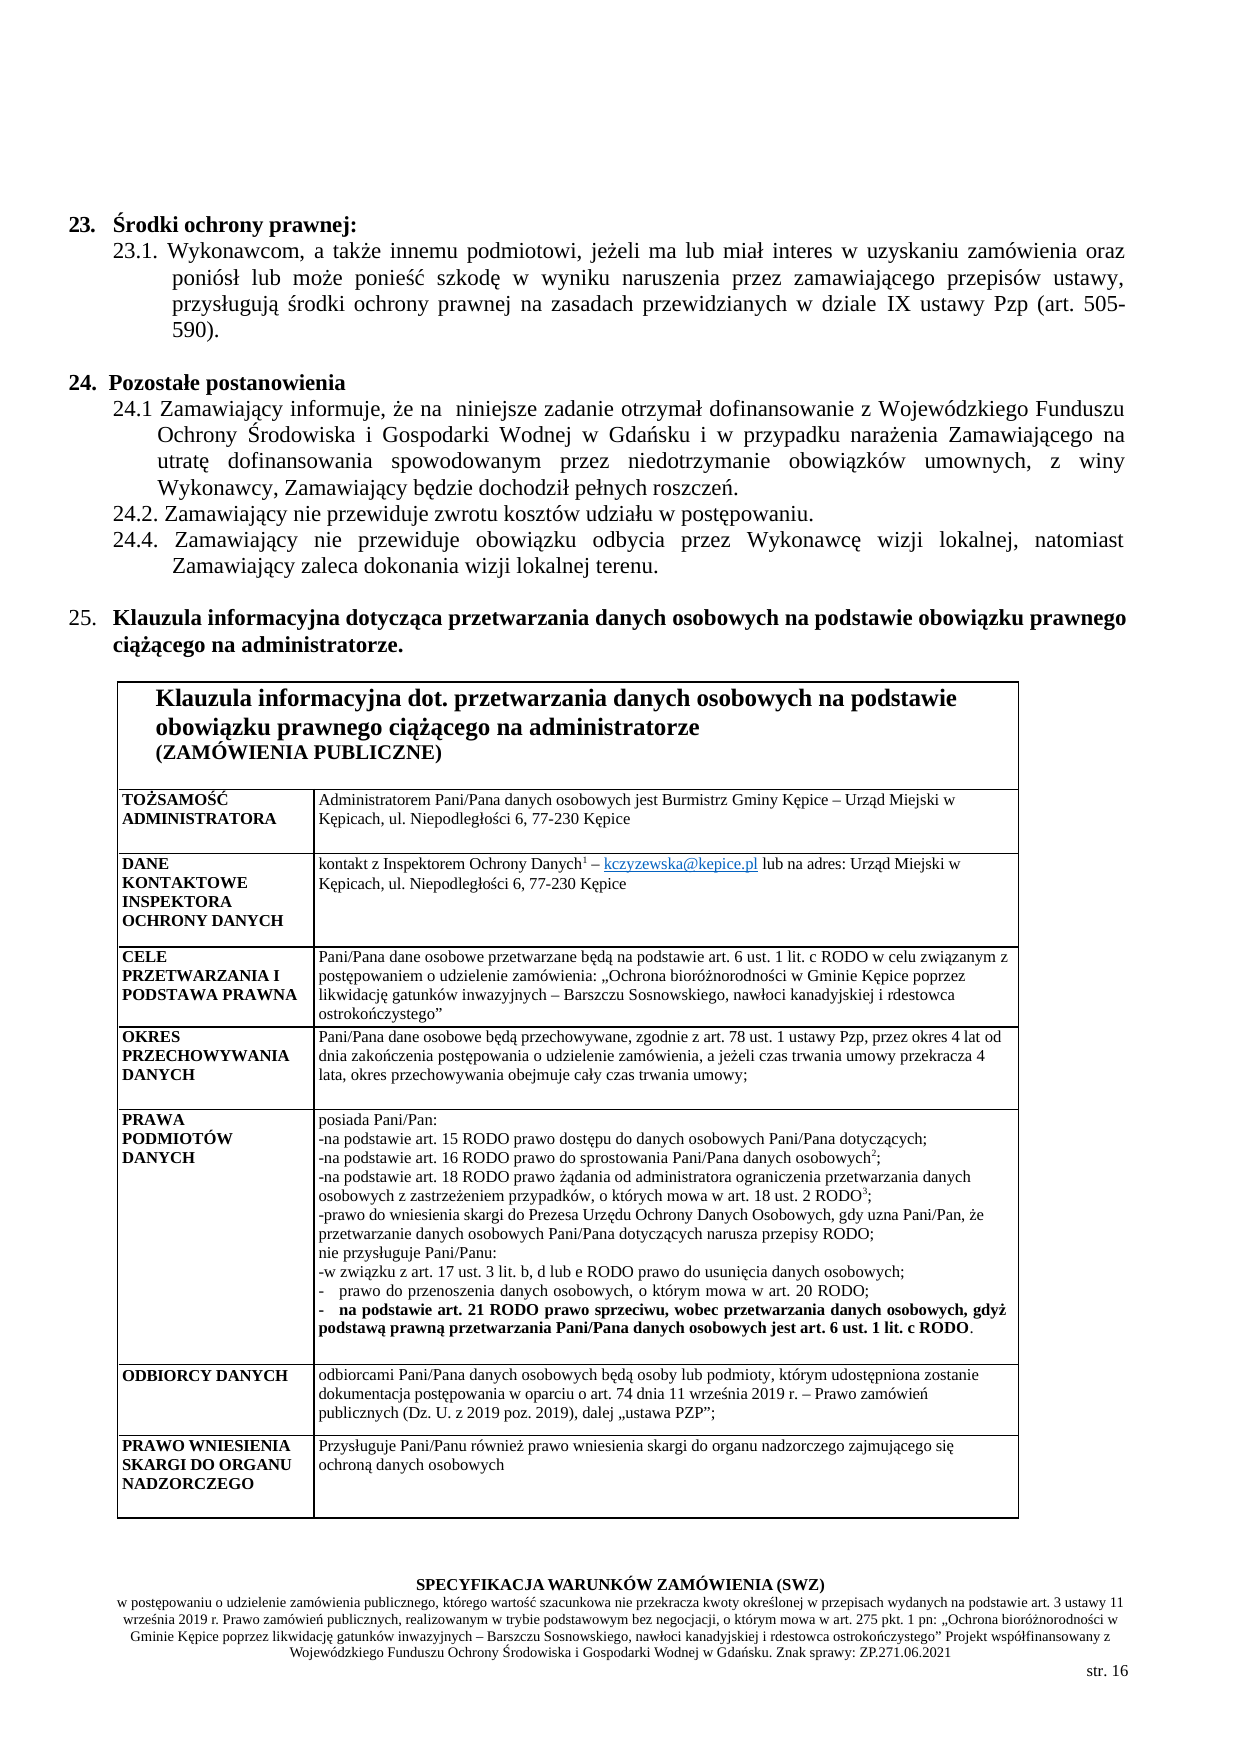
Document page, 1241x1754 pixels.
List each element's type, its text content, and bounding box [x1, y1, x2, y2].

table_cell odbiorcami Pani/Pana danych osobowych będą osoby lub podmioty, którym udostępniona zostanie dokumentacja postępowania w oparciu o art. 74 dnia 11 września 2019 r. – Prawo zamówień publicznych (Dz. U. z 2019 poz. 2019), dalej „ustawa PZP”; [315, 1365, 1018, 1435]
table_cell posiada Pani/Pan: -na podstawie art. 15 RODO prawo dostępu do danych osobowych Pani/Pana dotyczących; -na podstawie art. 16 RODO prawo do sprostowania Pani/Pana danych osobowych2; -na podstawie art. 18 RODO prawo żądania od administratora ograniczenia przetwarzania danych osobowych z zastrzeżeniem przypadków, o których mowa w art. 18 ust. 2 RODO3; -prawo do wniesienia skargi do Prezesa Urzędu Ochrony Danych Osobowych, gdy uzna Pani/Pan, że przetwarzanie danych osobowych Pani/Pana dotyczących narusza przepisy RODO; nie przysługuje Pani/Panu: -w związku z art. 17 ust. 3 lit. b, d lub e RODO prawo do usunięcia danych osobowych; - prawo do przenoszenia danych osobowych, o którym mowa w art. 20 RODO; - na podstawie art. 21 RODO prawo sprzeciwu, wobec przetwarzania danych osobowych, gdyż podstawą prawną przetwarzania Pani/Pana danych osobowych jest art. 6 ust. 1 lit. c RODO. [315, 1110, 1018, 1364]
list 24.2. Zamawiający nie przewiduje zwrotu kosztów udziału w postępowaniu. [113, 500, 1126, 526]
list 24.4. Zamawiający nie przewiduje obowiązku odbycia przez Wykonawcę wizji lokalnej, natomiast Zamawiający zaleca dokonania wizji lokalnej terenu. [113, 526, 1126, 578]
table_cell OKRES PRZECHOWYWANIA DANYCH [118, 1027, 313, 1109]
list 24.1 Zamawiający informuje, że na niniejsze zadanie otrzymał dofinansowanie z Wojewódzkiego Funduszu Ochrony Środowiska i Gospodarki Wodnej w Gdańsku i w przypadku narażenia Zamawiającego na utratę dofinansowania spowodowanym przez niedotrzymanie obowiązków umownych, z winy Wykonawcy, Zamawiający będzie dochodził pełnych roszczeń. [113, 396, 1126, 500]
text 24. Pozostałe postanowienia [68, 369, 1126, 395]
table_cell PRAWO WNIESIENIA SKARGI DO ORGANU NADZORCZEGO [118, 1436, 313, 1517]
table_cell Administratorem Pani/Pana danych osobowych jest Burmistrz Gminy Kępice – Urząd Miejski w Kępicach, ul. Niepodległości 6, 77-230 Kępice [315, 790, 1018, 853]
table_cell kontakt z Inspektorem Ochrony Danych1 – kczyzewska@kepice.pl lub na adres: Urząd Miejski w Kępicach, ul. Niepodległości 6, 77-230 Kępice [315, 854, 1018, 946]
table_cell Pani/Pana dane osobowe będą przechowywane, zgodnie z art. 78 ust. 1 ustawy Pzp, przez okres 4 lat od dnia zakończenia postępowania o udzielenie zamówienia, a jeżeli czas trwania umowy przekracza 4 lata, okres przechowywania obejmuje cały czas trwania umowy; [315, 1028, 1018, 1109]
table_cell ODBIORCY DANYCH [118, 1365, 313, 1435]
table_cell PRAWA PODMIOTÓW DANYCH [118, 1110, 313, 1364]
text 23. Środki ochrony prawnej: [68, 212, 1128, 238]
table_cell Pani/Pana dane osobowe przetwarzane będą na podstawie art. 6 ust. 1 lit. c RODO w celu związanym z postępowaniem o udzielenie zamówienia: „Ochrona bioróżnorodności w Gminie Kępice poprzez likwidację gatunków inwazyjnych – Barszczu Sosnowskiego, nawłoci kanadyjskiej i rdestowca ostrokończystego” [315, 948, 1018, 1026]
table_cell Przysługuje Pani/Panu również prawo wniesienia skargi do organu nadzorczego zajmującego się ochroną danych osobowych [315, 1436, 1018, 1517]
list Klauzula informacyjna dotycząca przetwarzania danych osobowych na podstawie obowiązku prawnego ciążącego na administratorze. [68, 605, 1128, 658]
text 23.1. Wykonawcom, a także innemu podmiotowi, jeżeli ma lub miał interes w uzyskaniu zamówienia oraz poniósł lub może ponieść szkodę w wyniku naruszenia przez zamawiającego przepisów ustawy, przysługują środki ochrony prawnej na zasadach przewidzianych w dziale IX ustawy Pzp (art. 505-590). [113, 238, 1126, 342]
table_cell TOŻSAMOŚĆ ADMINISTRATORA [118, 790, 313, 853]
table_header Klauzula informacyjna dot. przetwarzania danych osobowych na podstawie obowiązku prawnego ciążącego na administratorze (ZAMÓWIENIA PUBLICZNE) [118, 683, 1018, 789]
table_cell DANE KONTAKTOWE INSPEKTORA OCHRONY DANYCH [118, 854, 313, 946]
table_cell CELE PRZETWARZANIA I PODSTAWA PRAWNA [118, 947, 313, 1026]
